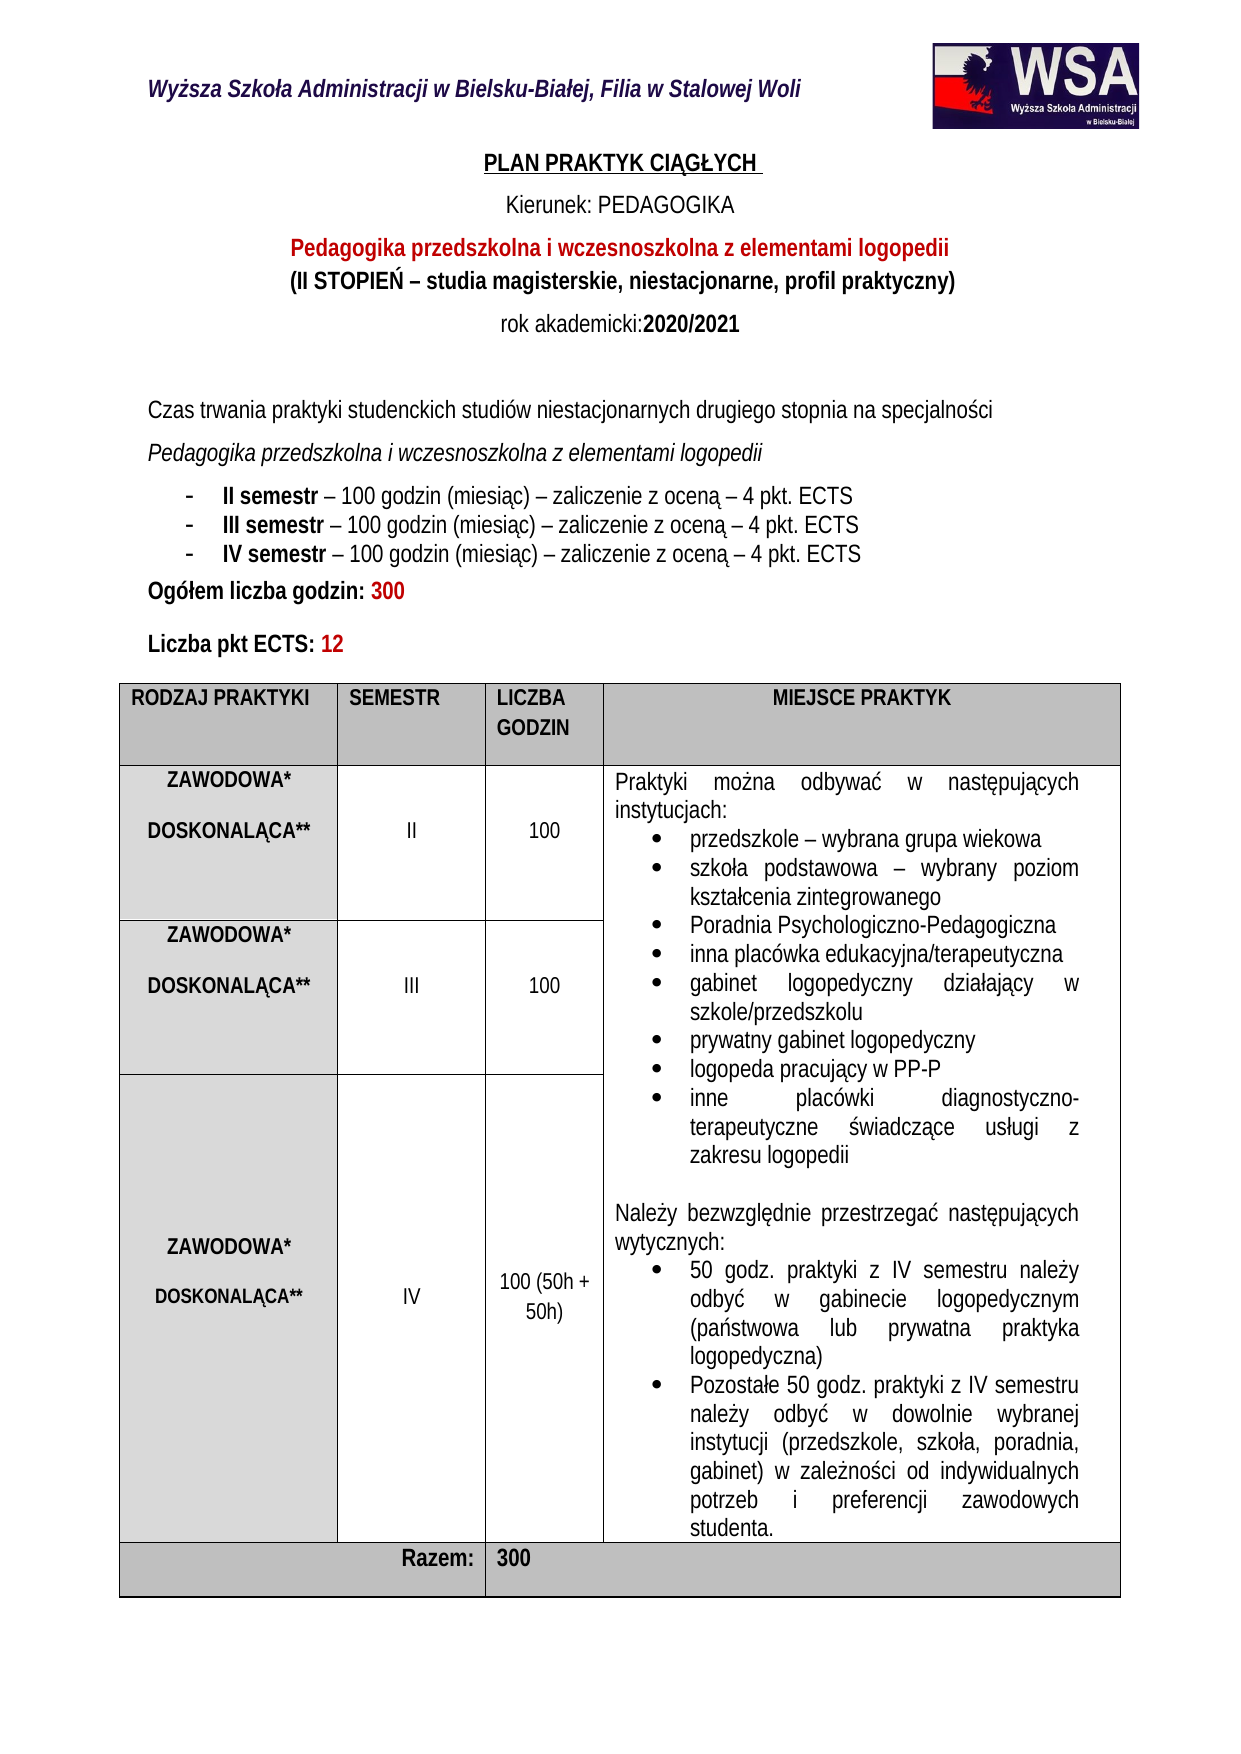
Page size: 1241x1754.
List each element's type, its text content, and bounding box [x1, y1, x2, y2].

list II semestr – 100 godzin (miesiąc) – zaliczenie z oceną – 4 pkt. ECTS [185, 481, 1093, 510]
table_cell ZAWODOWA* DOSKONALĄCA** [120, 921, 337, 1074]
text Pedagogika przedszkolna i wczesnoszkolna z elementami logopedii [148, 233, 1093, 262]
text Liczba pkt ECTS: 12 [148, 629, 1093, 658]
text PLAN PRAKTYK CIĄGŁYCH [148, 148, 1093, 176]
table_header SEMESTR [338, 684, 485, 765]
text Czas trwania praktyki studenckich studiów niestacjonarnych drugiego stopnia na specjalności Pedagogika przedszkolna i wczesnoszkolna z elementami logopedii [148, 395, 1093, 467]
table_header RODZAJ PRAKTYKI [120, 684, 337, 765]
table_cell ZAWODOWA* DOSKONALĄCA** [120, 766, 337, 919]
table_cell 100 [486, 921, 603, 1074]
table_cell III [338, 921, 485, 1074]
list III semestr – 100 godzin (miesiąc) – zaliczenie z oceną – 4 pkt. ECTS [185, 510, 1093, 539]
table_cell 100 [486, 766, 603, 919]
text rok akademicki:2020/2021 [148, 309, 1093, 338]
table_cell Razem: [120, 1543, 485, 1596]
text Ogółem liczba godzin: 300 [148, 576, 1093, 604]
list IV semestr – 100 godzin (miesiąc) – zaliczenie z oceną – 4 pkt. ECTS [185, 539, 1093, 567]
table_cell IV [338, 1075, 485, 1542]
table_cell Praktyki można odbywać w następujących instytucjach: przedszkole – wybrana grupa wiekowa szkoła podstawowa – wybrany poziom kształcenia zintegrowanego Poradnia Psychologiczno-Pedagogiczna inna placówka edukacyjna/terapeutyczna gabinet logopedyczny działający w szkole/przedszkolu prywatny gabinet logopedyczny logopeda pracujący w PP-P inne placówki diagnostyczno-terapeutyczne świadczące usługi z zakresu logopedii Należy bezwzględnie przestrzegać następujących wytycznych: 50 godz. praktyki z IV semestru należy odbyć w gabinecie logopedycznym (państwowa lub prywatna praktyka logopedyczna) Pozostałe 50 godz. praktyki z IV semestru należy odbyć w dowolnie wybranej instytucji (przedszkole, szkoła, poradnia, gabinet) w zależności od indywidualnych potrzeb i preferencji zawodowych studenta. [604, 766, 1120, 1542]
table_cell 300 [486, 1543, 1120, 1596]
table_header LICZBA GODZIN [486, 684, 603, 765]
table_cell ZAWODOWA* DOSKONALĄCA** [120, 1075, 337, 1542]
picture [932, 43, 1140, 129]
text (II STOPIEŃ – studia magisterskie, niestacjonarne, profil praktyczny) [148, 266, 1093, 295]
table_cell II [338, 766, 485, 919]
text Kierunek: PEDAGOGIKA [148, 191, 1093, 219]
table_cell 100 (50h + 50h) [486, 1075, 603, 1542]
table_header MIEJSCE PRAKTYK [604, 684, 1120, 765]
